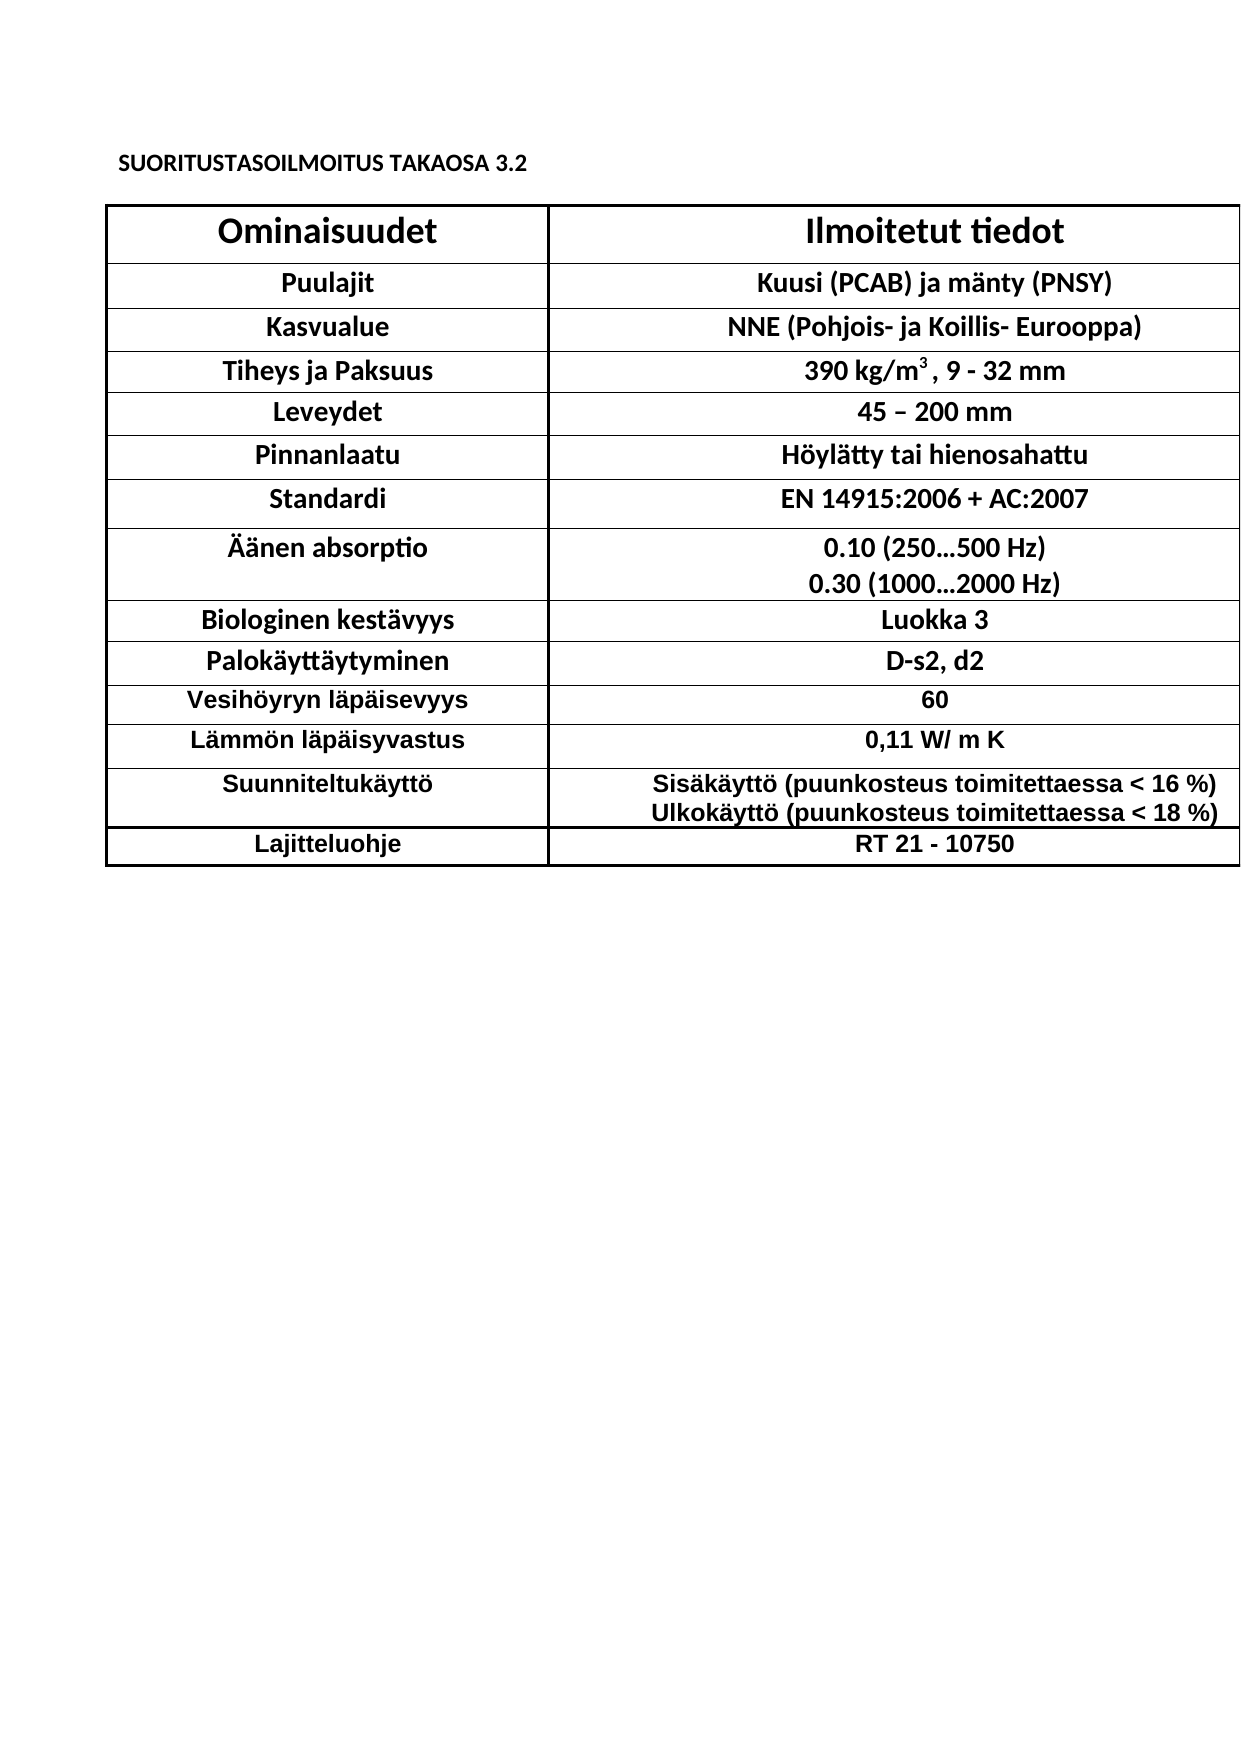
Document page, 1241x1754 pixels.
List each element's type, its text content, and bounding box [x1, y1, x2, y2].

table_cell 45 – 200 mm [550, 393, 1239, 435]
table_cell Sisäkäyttö (puunkosteus toimitettaessa < 16 %) Ulkokäyttö (puunkosteus toimitettaessa < 18 %) [550, 769, 1239, 826]
table_cell 0,11 W/ m K [550, 725, 1239, 768]
table_cell EN 14915:2006 + AC:2007 [550, 480, 1239, 528]
table_cell Palokäyttäytyminen [108, 642, 547, 684]
table_cell 390 kg/m3 , 9 - 32 mm [550, 352, 1239, 392]
table_header Ominaisuudet [108, 207, 547, 263]
table_cell Luokka 3 [550, 601, 1239, 641]
table_cell Kasvualue [108, 309, 547, 351]
table_cell Vesihöyryn läpäisevyys [108, 686, 547, 724]
table_cell Standardi [108, 480, 547, 528]
table_cell Höylätty tai hienosahattu [550, 436, 1239, 479]
table_header Ilmoitetut tiedot [550, 207, 1239, 263]
table_cell Biologinen kestävyys [108, 601, 547, 641]
table_cell 60 [550, 686, 1239, 724]
table_cell Lämmön läpäisyvastus [108, 725, 547, 768]
table_cell Äänen absorptio [108, 529, 547, 600]
table_cell NNE (Pohjois- ja Koillis- Eurooppa) [550, 309, 1239, 351]
table_cell Lajitteluohje [108, 829, 547, 864]
table_cell RT 21 - 10750 [550, 829, 1239, 864]
table_cell Puulajit [108, 264, 547, 307]
text SUORITUSTASOILMOITUS TAKAOSA 3.2 [118, 148, 1122, 178]
table_cell Kuusi (PCAB) ja mänty (PNSY) [550, 264, 1239, 307]
table_cell D-s2, d2 [550, 642, 1239, 684]
table_cell 0.10 (250…500 Hz) 0.30 (1000…2000 Hz) [550, 529, 1239, 600]
table_cell Leveydet [108, 393, 547, 435]
table_cell Tiheys ja Paksuus [108, 352, 547, 392]
table_cell Suunniteltukäyttö [108, 769, 547, 826]
table_cell Pinnanlaatu [108, 436, 547, 479]
